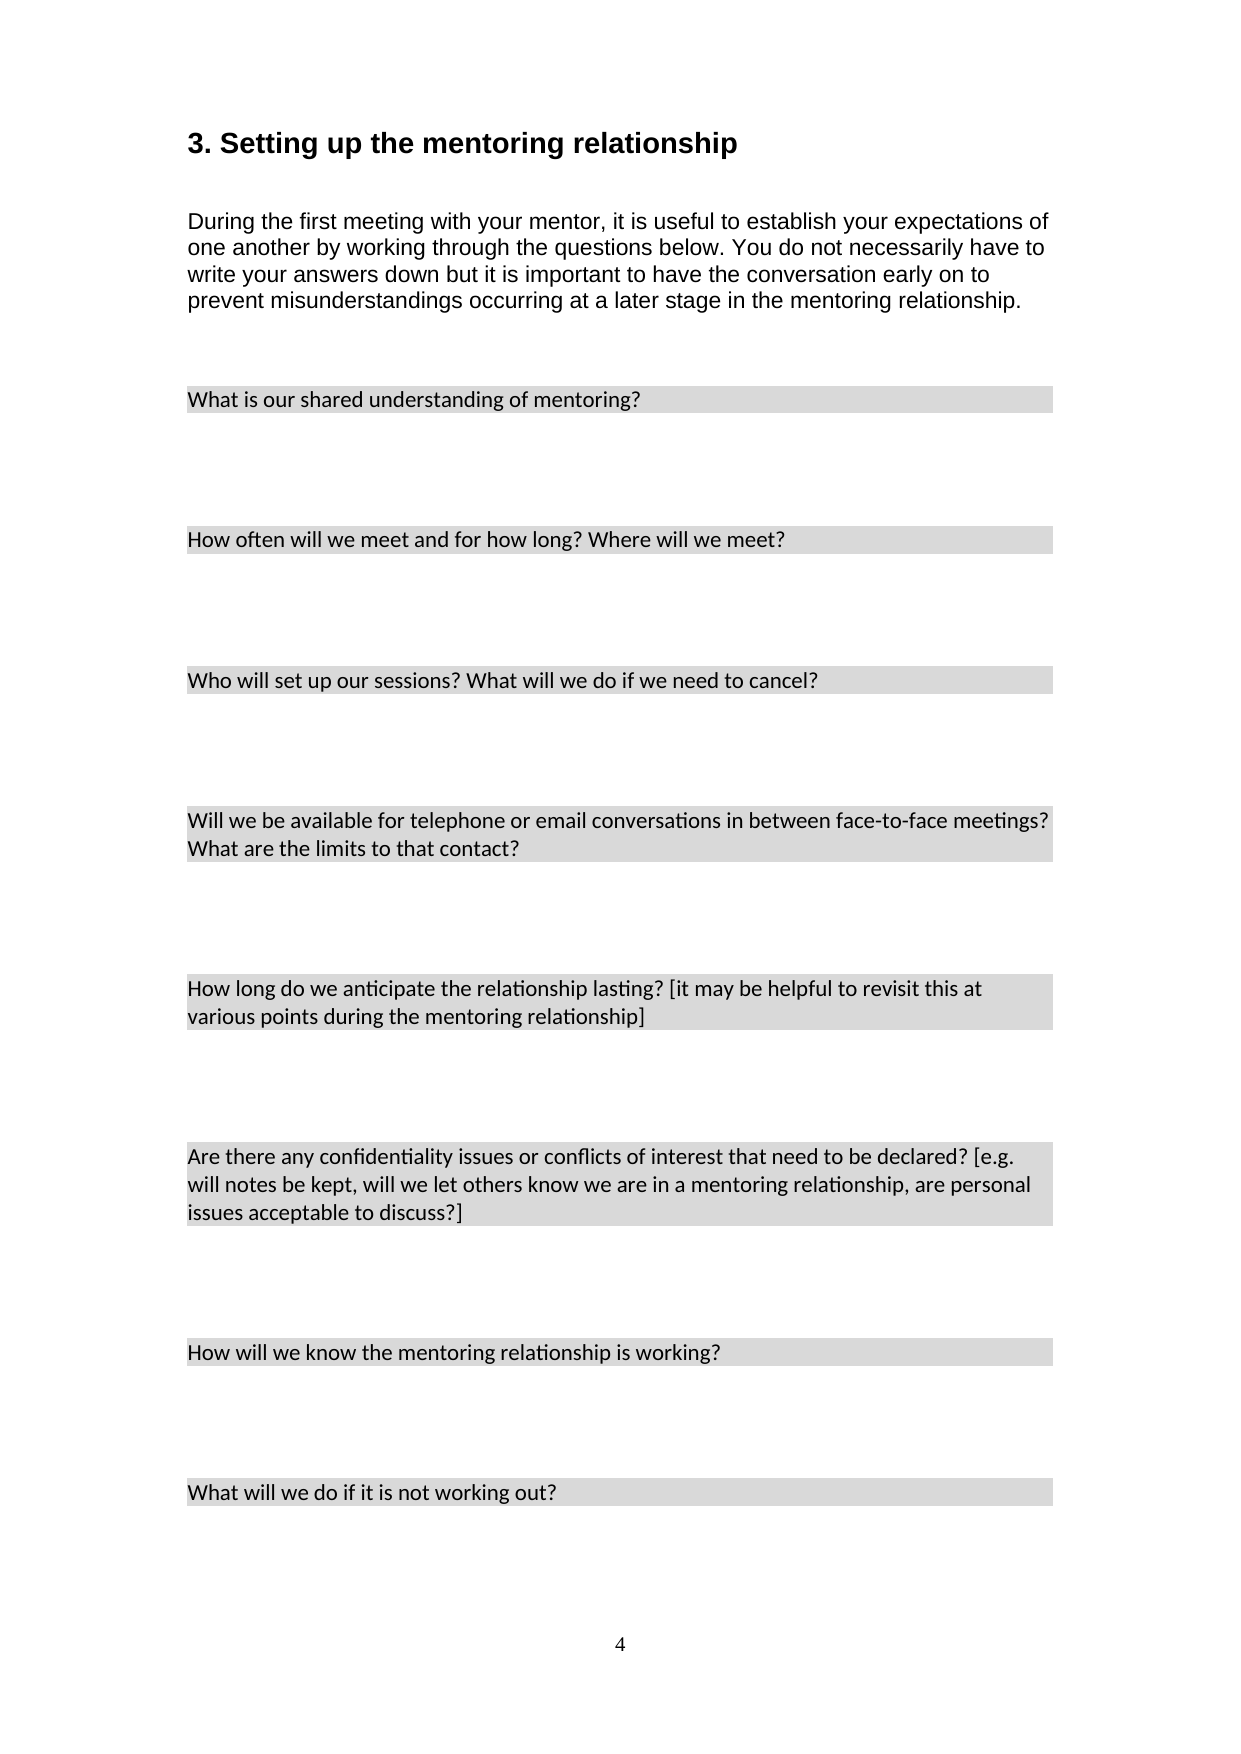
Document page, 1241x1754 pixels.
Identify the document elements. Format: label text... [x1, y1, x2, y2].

text How often will we meet and for how long? Where will we meet? [187, 526, 1053, 554]
text How will we know the mentoring relationship is working? [187, 1338, 1053, 1366]
text Who will set up our sessions? What will we do if we need to cancel? [187, 666, 1053, 694]
text Will we be available for telephone or email conversations in between face-to-face meetings? What are the limits to that contact? [187, 806, 1053, 862]
text How long do we anticipate the relationship lasting? [it may be helpful to revisit this at various points during the mentoring relationship] [187, 974, 1053, 1030]
text During the first meeting with your mentor, it is useful to establish your expectations of one another by working through the questions below. You do not necessarily have to write your answers down but it is important to have the conversation early on to prevent misunderstandings occurring at a later stage in the mentoring relationship. [187, 208, 1053, 313]
text What is our shared understanding of mentoring? [187, 386, 1053, 413]
subtitle 3. Setting up the mentoring relationship [187, 126, 1053, 160]
text What will we do if it is not working out? [187, 1478, 1053, 1506]
text Are there any confidentiality issues or conflicts of interest that need to be declared? [e.g. will notes be kept, will we let others know we are in a mentoring relationship, are personal issues acceptable to discuss?] [187, 1142, 1053, 1226]
